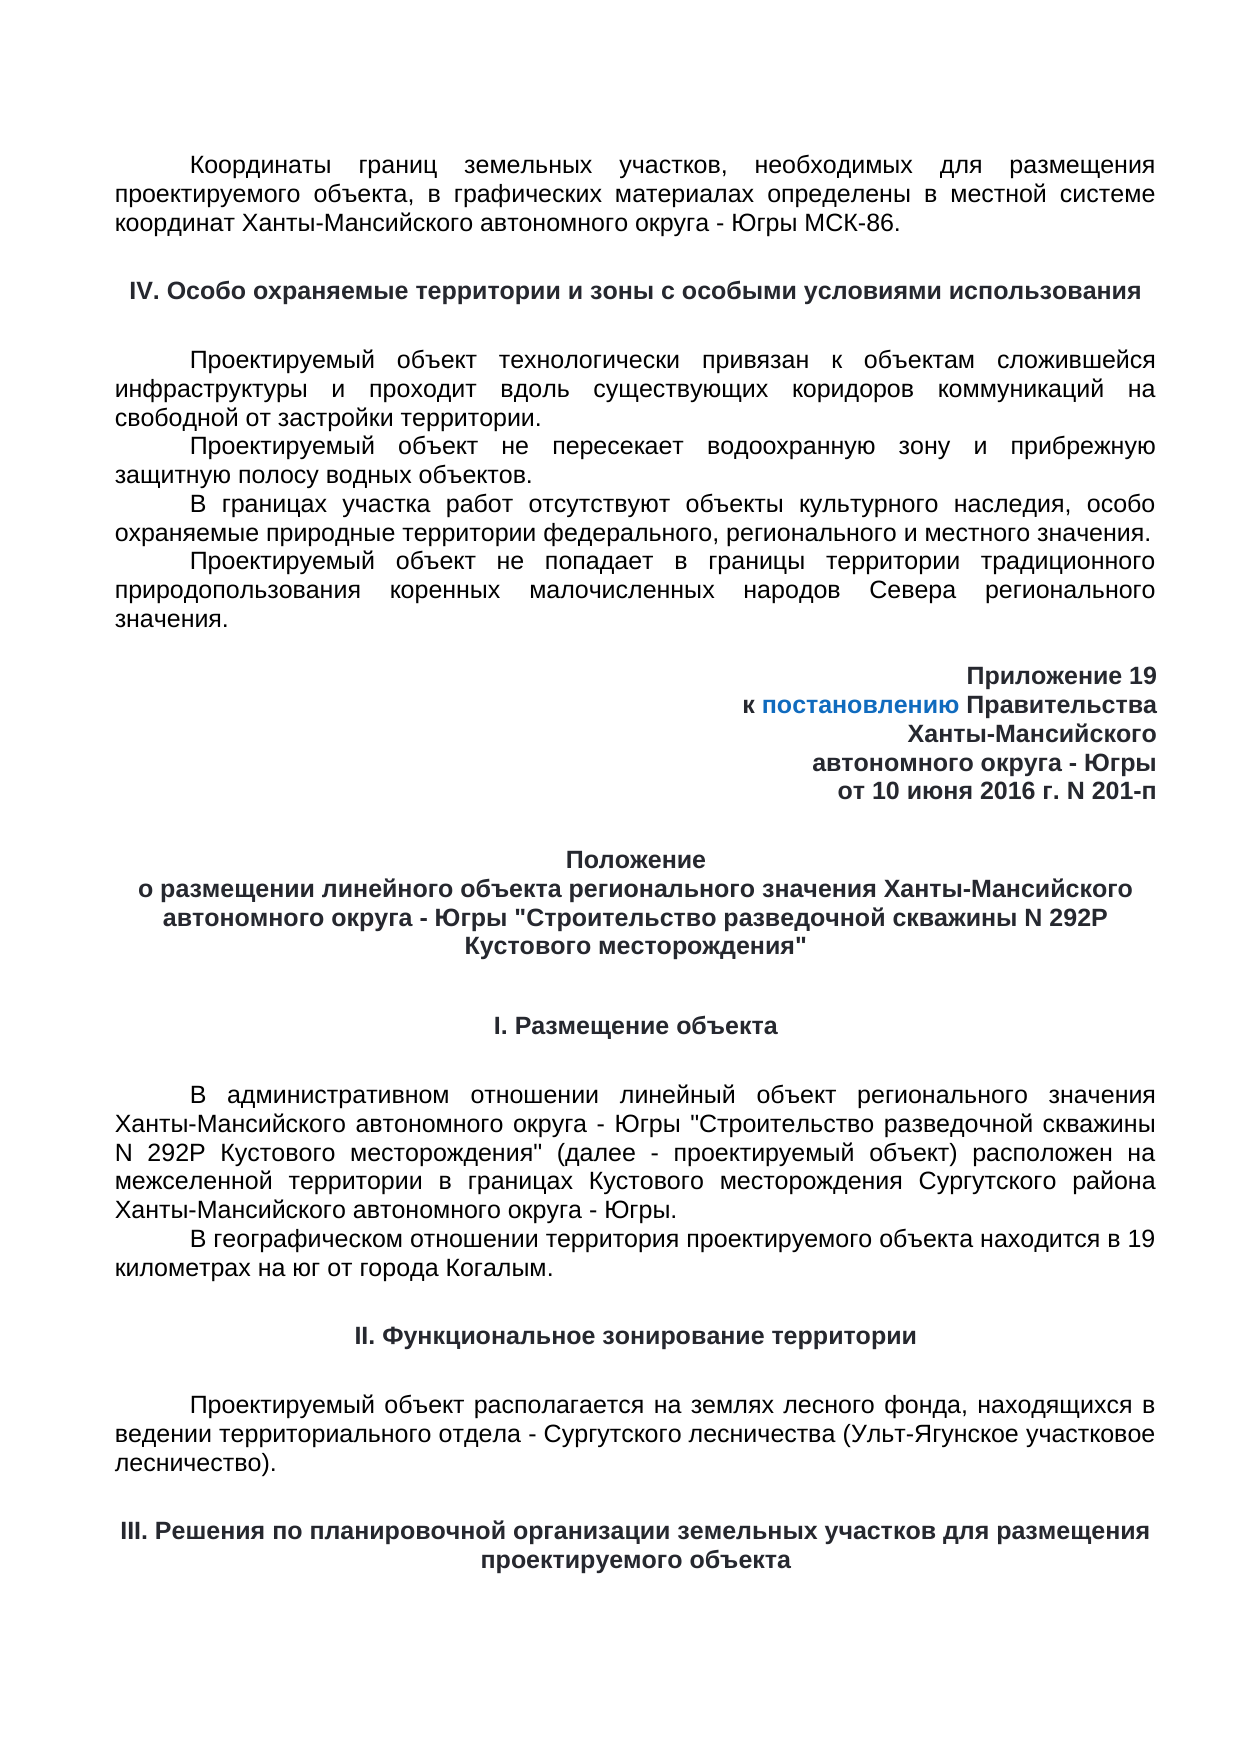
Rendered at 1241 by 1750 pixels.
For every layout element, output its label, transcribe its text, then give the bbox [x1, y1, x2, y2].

text Проектируемый объект не пересекает водоохранную зону и прибрежную защитную полосу водных объектов. [114, 431, 1157, 489]
text Приложение 19 к постановлению Правительства Ханты-Мансийского автономного округа - Югры от 10 июня 2016 г. N 201-п [114, 661, 1157, 805]
text В географическом отношении территория проектируемого объекта находится в 19 километрах на юг от города Когалым. [114, 1224, 1157, 1281]
subtitle Положение о размещении линейного объекта регионального значения Ханты-Мансийского автономного округа - Югры "Строительство разведочной скважины N 292Р Кустового месторождения" [114, 845, 1157, 960]
text В административном отношении линейный объект регионального значения Ханты-Мансийского автономного округа - Югры "Строительство разведочной скважины N 292Р Кустового месторождения" (далее - проектируемый объект) расположен на межселенной территории в границах Кустового месторождения Сургутского района Ханты-Мансийского автономного округа - Югры. [114, 1080, 1157, 1224]
subtitle IV. Особо охраняемые территории и зоны с особыми условиями использования [114, 276, 1157, 305]
subtitle I. Размещение объекта [114, 1011, 1157, 1040]
text Координаты границ земельных участков, необходимых для размещения проектируемого объекта, в графических материалах определены в местной системе координат Ханты-Мансийского автономного округа - Югры МСК-86. [114, 150, 1157, 236]
text В границах участка работ отсутствуют объекты культурного наследия, особо охраняемые природные территории федерального, регионального и местного значения. [114, 489, 1157, 546]
text Проектируемый объект не попадает в границы территории традиционного природопользования коренных малочисленных народов Севера регионального значения. [114, 546, 1157, 632]
text Проектируемый объект технологически привязан к объектам сложившейся инфраструктуры и проходит вдоль существующих коридоров коммуникаций на свободной от застройки территории. [114, 345, 1157, 431]
subtitle III. Решения по планировочной организации земельных участков для размещения проектируемого объекта [114, 1516, 1157, 1574]
subtitle II. Функциональное зонирование территории [114, 1321, 1157, 1350]
text Проектируемый объект располагается на землях лесного фонда, находящихся в ведении территориального отдела - Сургутского лесничества (Ульт-Ягунское участковое лесничество). [114, 1390, 1157, 1476]
